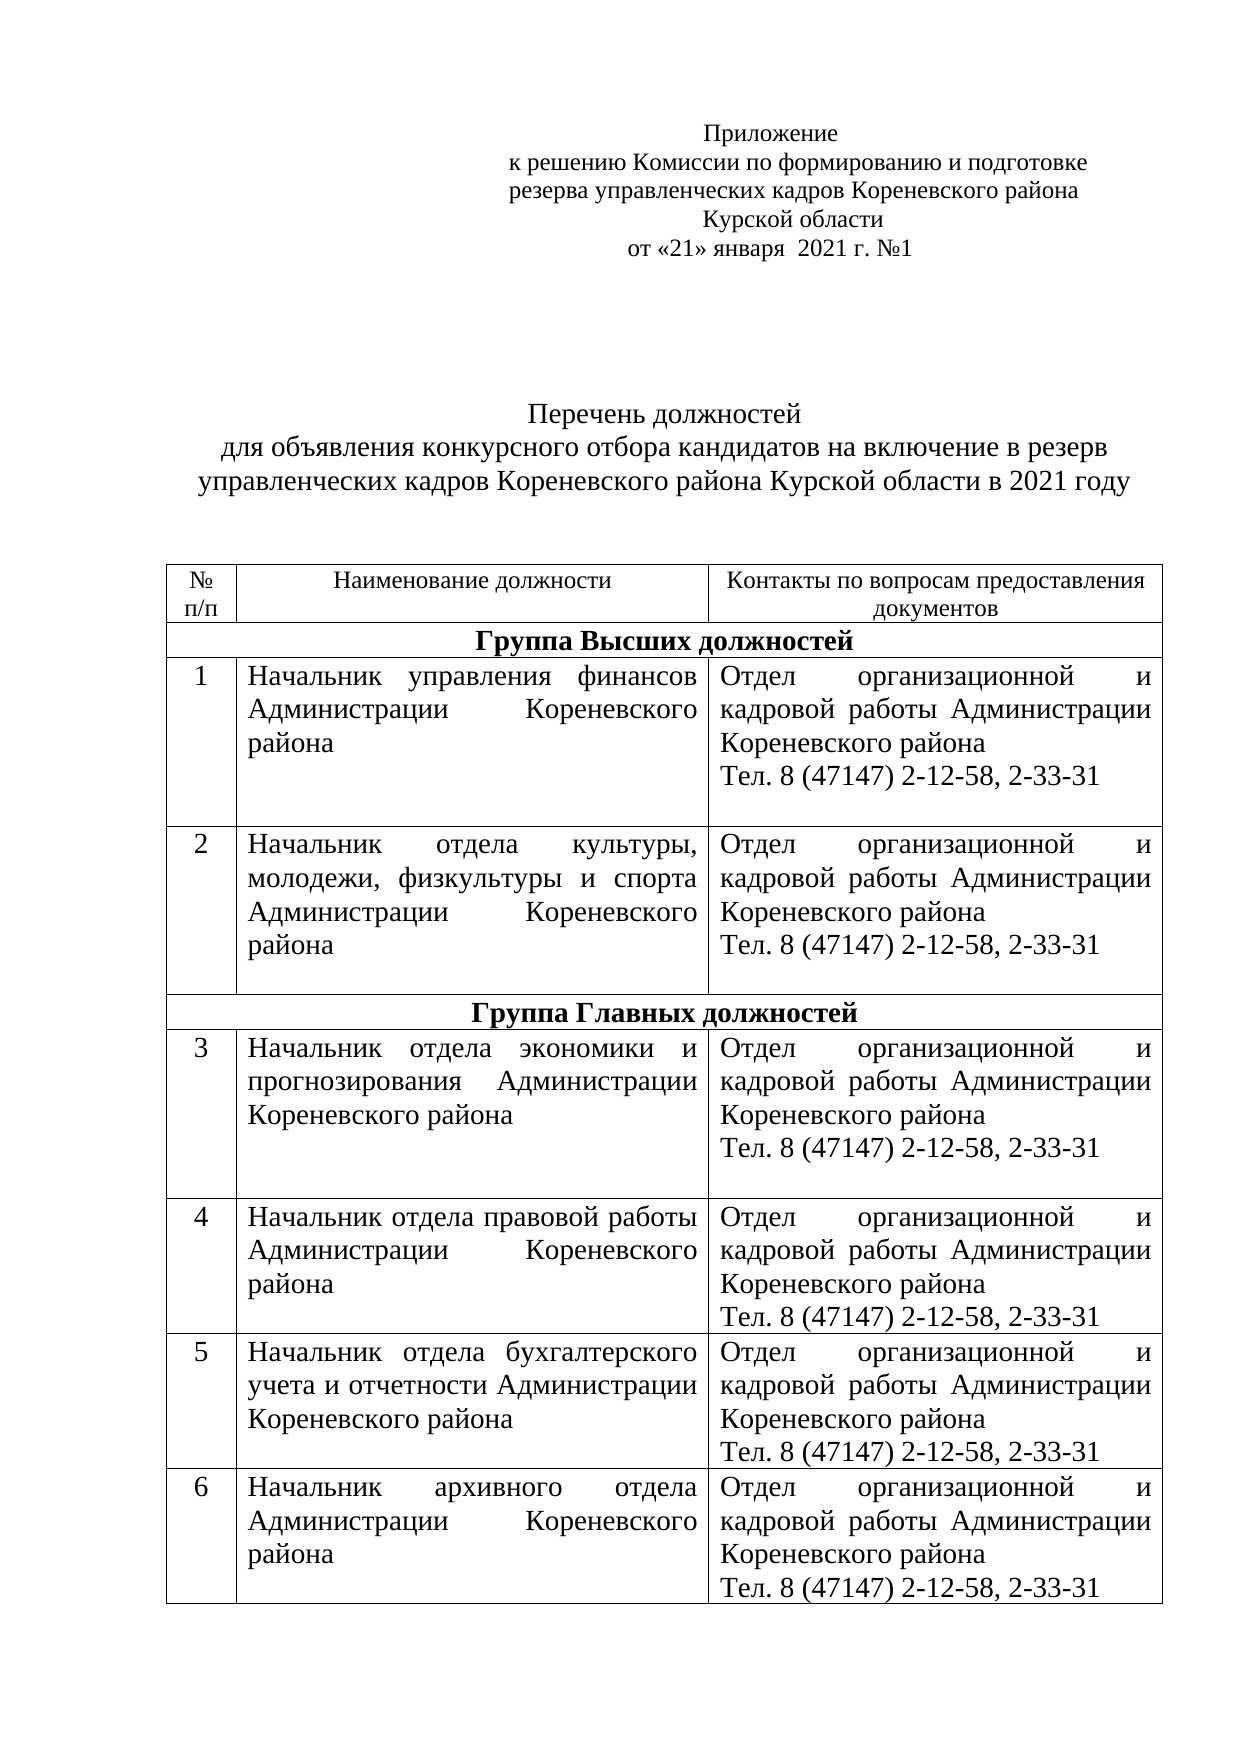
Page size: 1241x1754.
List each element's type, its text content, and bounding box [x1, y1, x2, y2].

table_cell Группа Главных должностей [167, 995, 1162, 1029]
table_cell 6 [167, 1469, 236, 1603]
table_cell 5 [167, 1334, 236, 1468]
table_header Наименование должности [237, 565, 708, 622]
table_cell Отдел организационной и кадровой работы Администрации Кореневского района Тел. 8 (47147) 2-12-58, 2-33-31 [709, 827, 1162, 994]
table_header № п/п [167, 565, 236, 622]
table_cell Отдел организационной и кадровой работы Администрации Кореневского района Тел. 8 (47147) 2-12-58, 2-33-31 [709, 1030, 1162, 1198]
text резерва управленческих кадров Кореневского района [177, 176, 1152, 204]
table_cell 4 [167, 1199, 236, 1333]
table_cell Начальник управления финансов Администрации Кореневского района [237, 658, 708, 826]
text Курской области [177, 204, 1152, 233]
table_cell Начальник отдела экономики и прогнозирования Администрации Кореневского района [237, 1030, 708, 1198]
text от «21» января 2021 г. №1 [177, 233, 1152, 262]
table_header Контакты по вопросам предоставления документов [709, 565, 1162, 622]
table_cell Отдел организационной и кадровой работы Администрации Кореневского района Тел. 8 (47147) 2-12-58, 2-33-31 [709, 658, 1162, 826]
table_cell 1 [167, 658, 236, 826]
table_cell 2 [167, 827, 236, 994]
text для объявления конкурсного отбора кандидатов на включение в резерв управленческих кадров Кореневского района Курской области в 2021 году [177, 429, 1152, 497]
table_cell Отдел организационной и кадровой работы Администрации Кореневского района Тел. 8 (47147) 2-12-58, 2-33-31 [709, 1334, 1162, 1468]
table_cell 3 [167, 1030, 236, 1198]
text Перечень должностей [177, 396, 1152, 429]
text Приложение [177, 118, 1152, 147]
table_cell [709, 1469, 1162, 1603]
table_cell Группа Высших должностей [167, 623, 1162, 657]
table_cell Начальник отдела культуры, молодежи, физкультуры и спорта Администрации Кореневского района [237, 827, 708, 994]
table_cell Начальник отдела бухгалтерского учета и отчетности Администрации Кореневского района [237, 1334, 708, 1468]
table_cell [237, 1469, 708, 1603]
text к решению Комиссии по формированию и подготовке [177, 147, 1152, 176]
table_cell Отдел организационной и кадровой работы Администрации Кореневского района Тел. 8 (47147) 2-12-58, 2-33-31 [709, 1199, 1162, 1333]
table_cell Начальник отдела правовой работы Администрации Кореневского района [237, 1199, 708, 1333]
